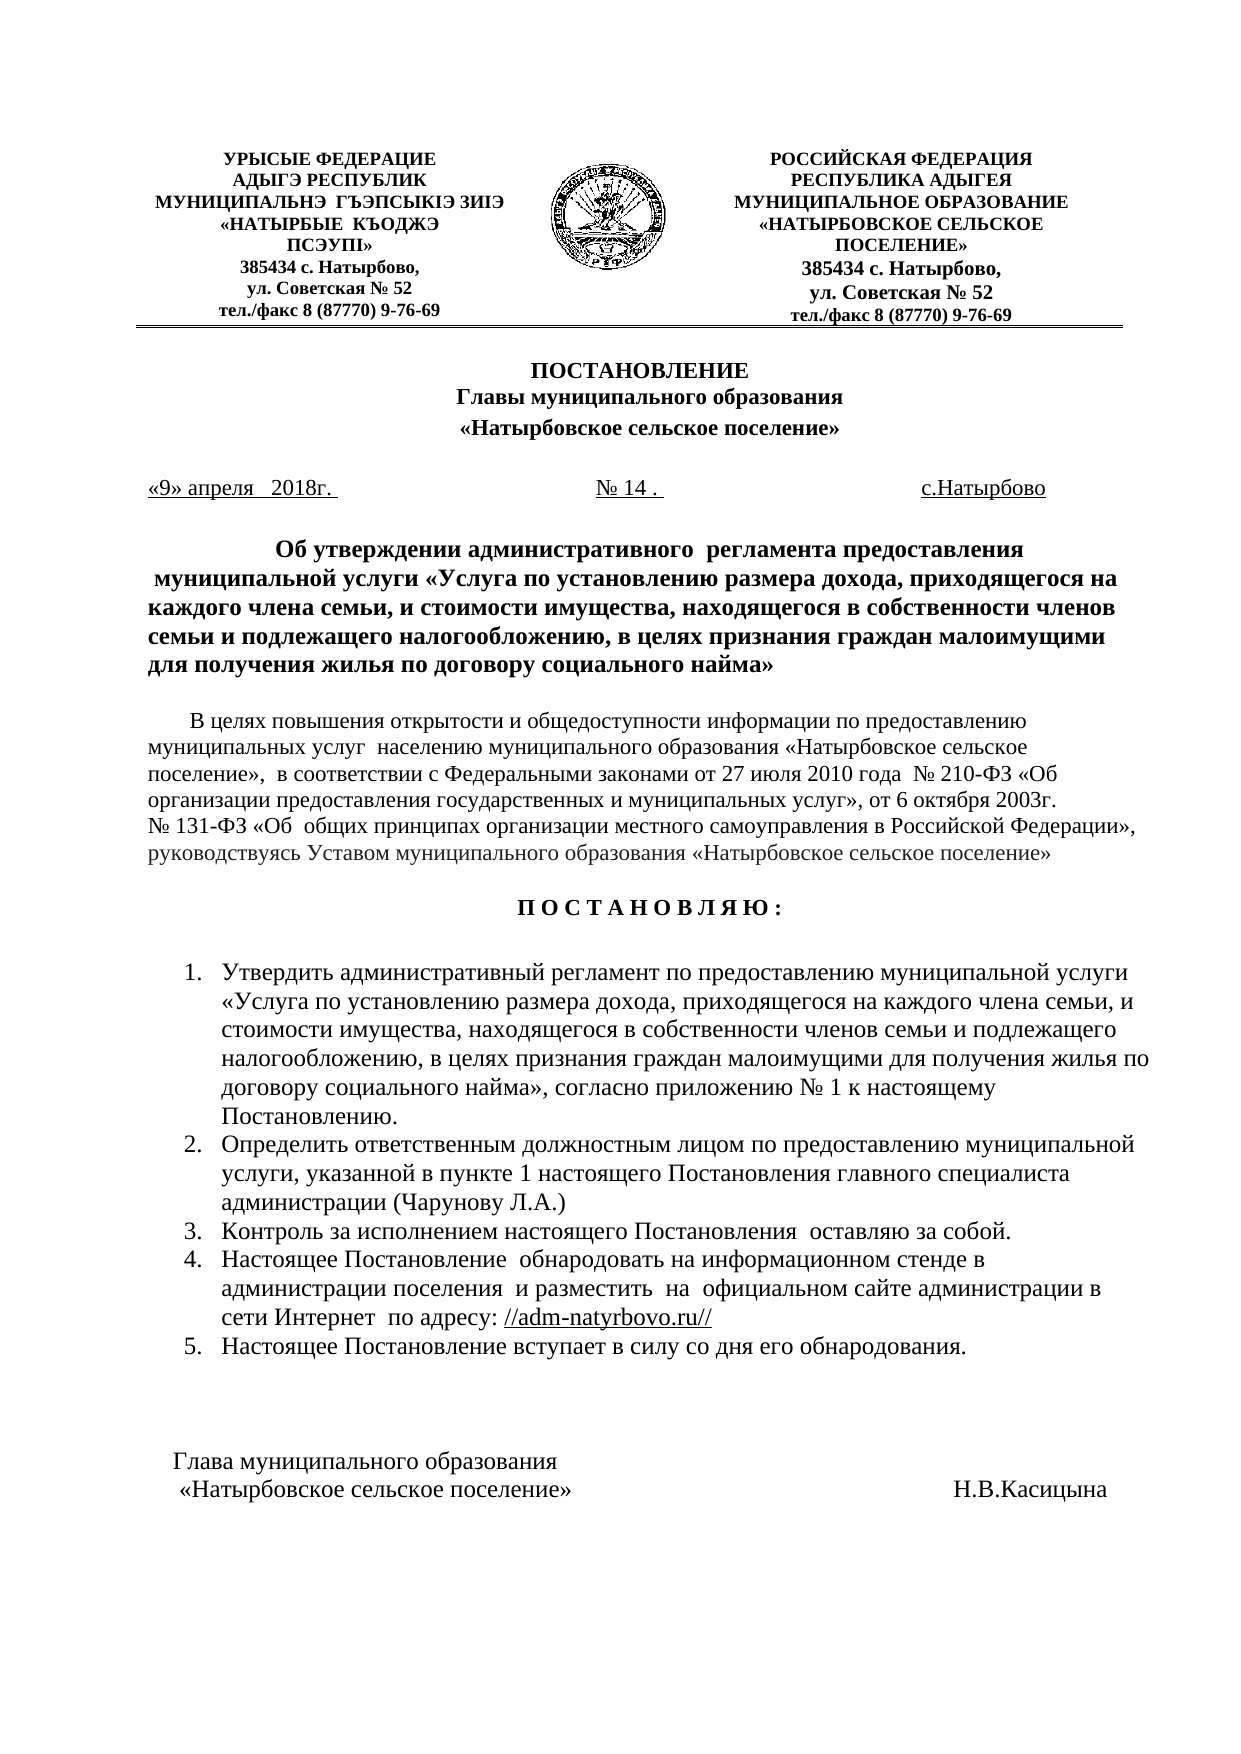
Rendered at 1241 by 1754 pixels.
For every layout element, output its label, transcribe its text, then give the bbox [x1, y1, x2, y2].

text ПОСТАНОВЛЕНИЕ [148, 357, 1152, 383]
table_header [523, 148, 680, 325]
list Определить ответственным должностным лицом по предоставлению муниципальной услуги, указанной в пункте 1 настоящего Постановления главного специалиста администрации (Чарунову Л.А.) [184, 1129, 1152, 1216]
title В целях повышения открытости и общедоступности информации по предоставлению муниципальных услуг населению муниципального образования «Натырбовское сельское поселение», в соответствии с Федеральными законами от 27 июля 2010 года № 210-ФЗ «Об организации предоставления государственных и муниципальных услуг», от 6 октября 2003г. [148, 707, 1152, 812]
title № 131-ФЗ «Об общих принципах организации местного самоуправления в Российской Федерации», руководствуясь Уставом муниципального образования «Натырбовское сельское поселение» [148, 812, 1152, 865]
table_header УРЫСЫЕ ФЕДЕРАЦИЕ АДЫГЭ РЕСПУБЛИК МУНИЦИПАЛЬНЭ ГЪЭПСЫКIЭ ЗИIЭ «НАТЫРБЫЕ КЪОДЖЭ ПСЭУПI» 385434 с. Натырбово, ул. Советская № 52 тел./факс 8 (87770) 9-76-69 [136, 148, 523, 325]
text муниципальной услуги «Услуга по установлению размера дохода, приходящегося на каждого члена семьи, и стоимости имущества, находящегося в собственности членов семьи и подлежащего налогообложению, в целях признания граждан малоимущими для получения жилья по договору социального найма» [148, 563, 1152, 678]
picture [533, 147, 680, 278]
text Главы муниципального образования [148, 383, 1152, 410]
list Контроль за исполнением настоящего Постановления оставляю за собой. [184, 1216, 1152, 1244]
title Настоящее Постановление обнародовать на информационном стенде в администрации поселения и разместить на официальном сайте администрации в сети Интернет по адресу: //adm-natyrbovo.ru// [184, 1244, 1152, 1331]
list Утвердить административный регламент по предоставлению муниципальной услуги «Услуга по установлению размера дохода, приходящегося на каждого члена семьи, и стоимости имущества, находящегося в собственности членов семьи и подлежащего налогообложению, в целях признания граждан малоимущими для получения жилья по договору социального найма», согласно приложению № 1 к настоящему Постановлению. [184, 957, 1152, 1129]
text Об утверждении административного регламента предоставления [148, 534, 1152, 563]
text «Натырбовское сельское поселение» Н.В.Касицына [148, 1474, 1152, 1503]
text «9» апреля 2018г. № 14 . с.Натырбово [148, 474, 1152, 500]
table_header РОССИЙСКАЯ ФЕДЕРАЦИЯ РЕСПУБЛИКА АДЫГЕЯ МУНИЦИПАЛЬНОЕ ОБРАЗОВАНИЕ «НАТЫРБОВСКОЕ СЕЛЬСКОЕ ПОСЕЛЕНИЕ» 385434 с. Натырбово, ул. Советская № 52 тел./факс 8 (87770) 9-76-69 [680, 148, 1123, 325]
text Глава муниципального образования [148, 1446, 1152, 1474]
list Настоящее Постановление вступает в силу со дня его обнародования. [184, 1331, 1152, 1359]
text П О С Т А Н О В Л Я Ю : [148, 894, 1152, 920]
text «Натырбовское сельское поселение» [148, 414, 1152, 440]
